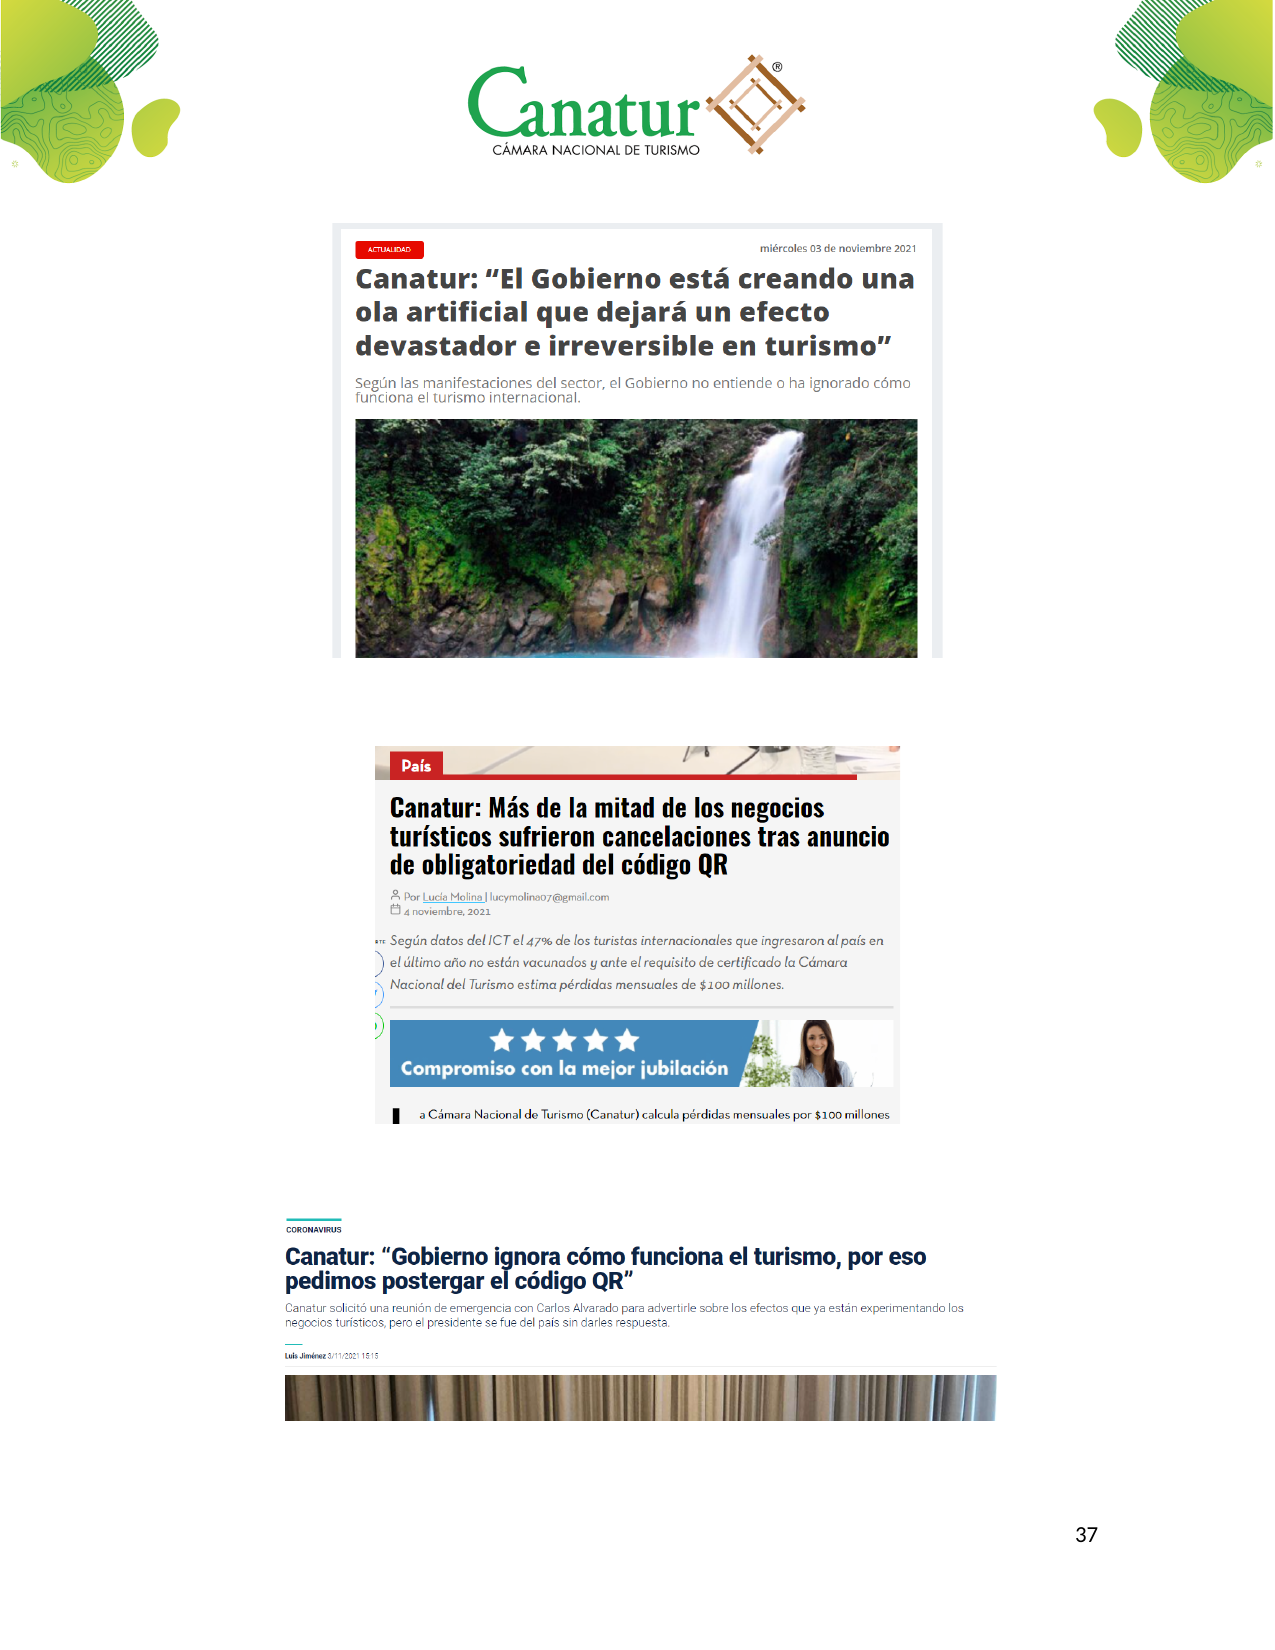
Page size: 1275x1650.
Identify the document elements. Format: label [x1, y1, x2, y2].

picture [375, 746, 901, 1124]
picture [332, 223, 943, 658]
picture [278, 1212, 997, 1421]
picture [0, 0, 1273, 210]
